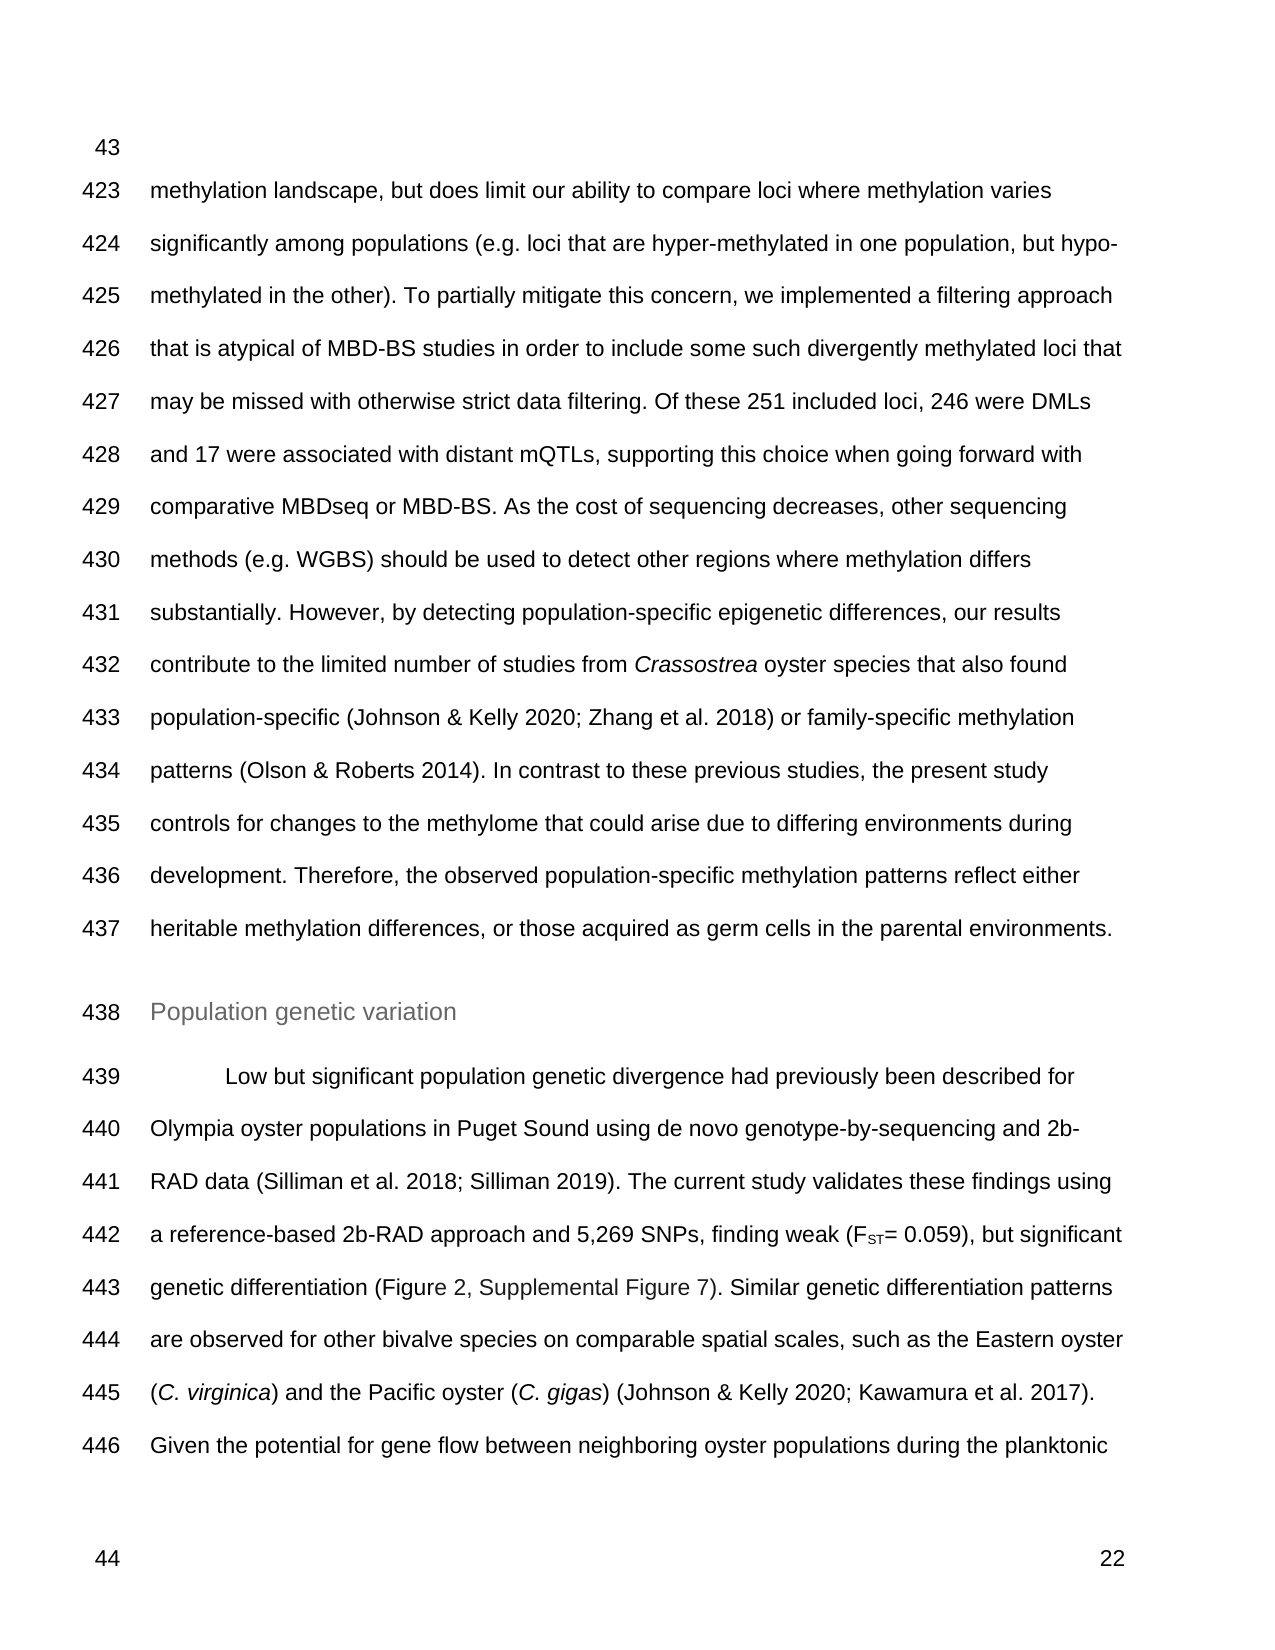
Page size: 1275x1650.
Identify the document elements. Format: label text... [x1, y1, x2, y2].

subtitle Population genetic variation [150, 997, 1125, 1026]
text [150, 1063, 1125, 1458]
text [150, 177, 1125, 941]
